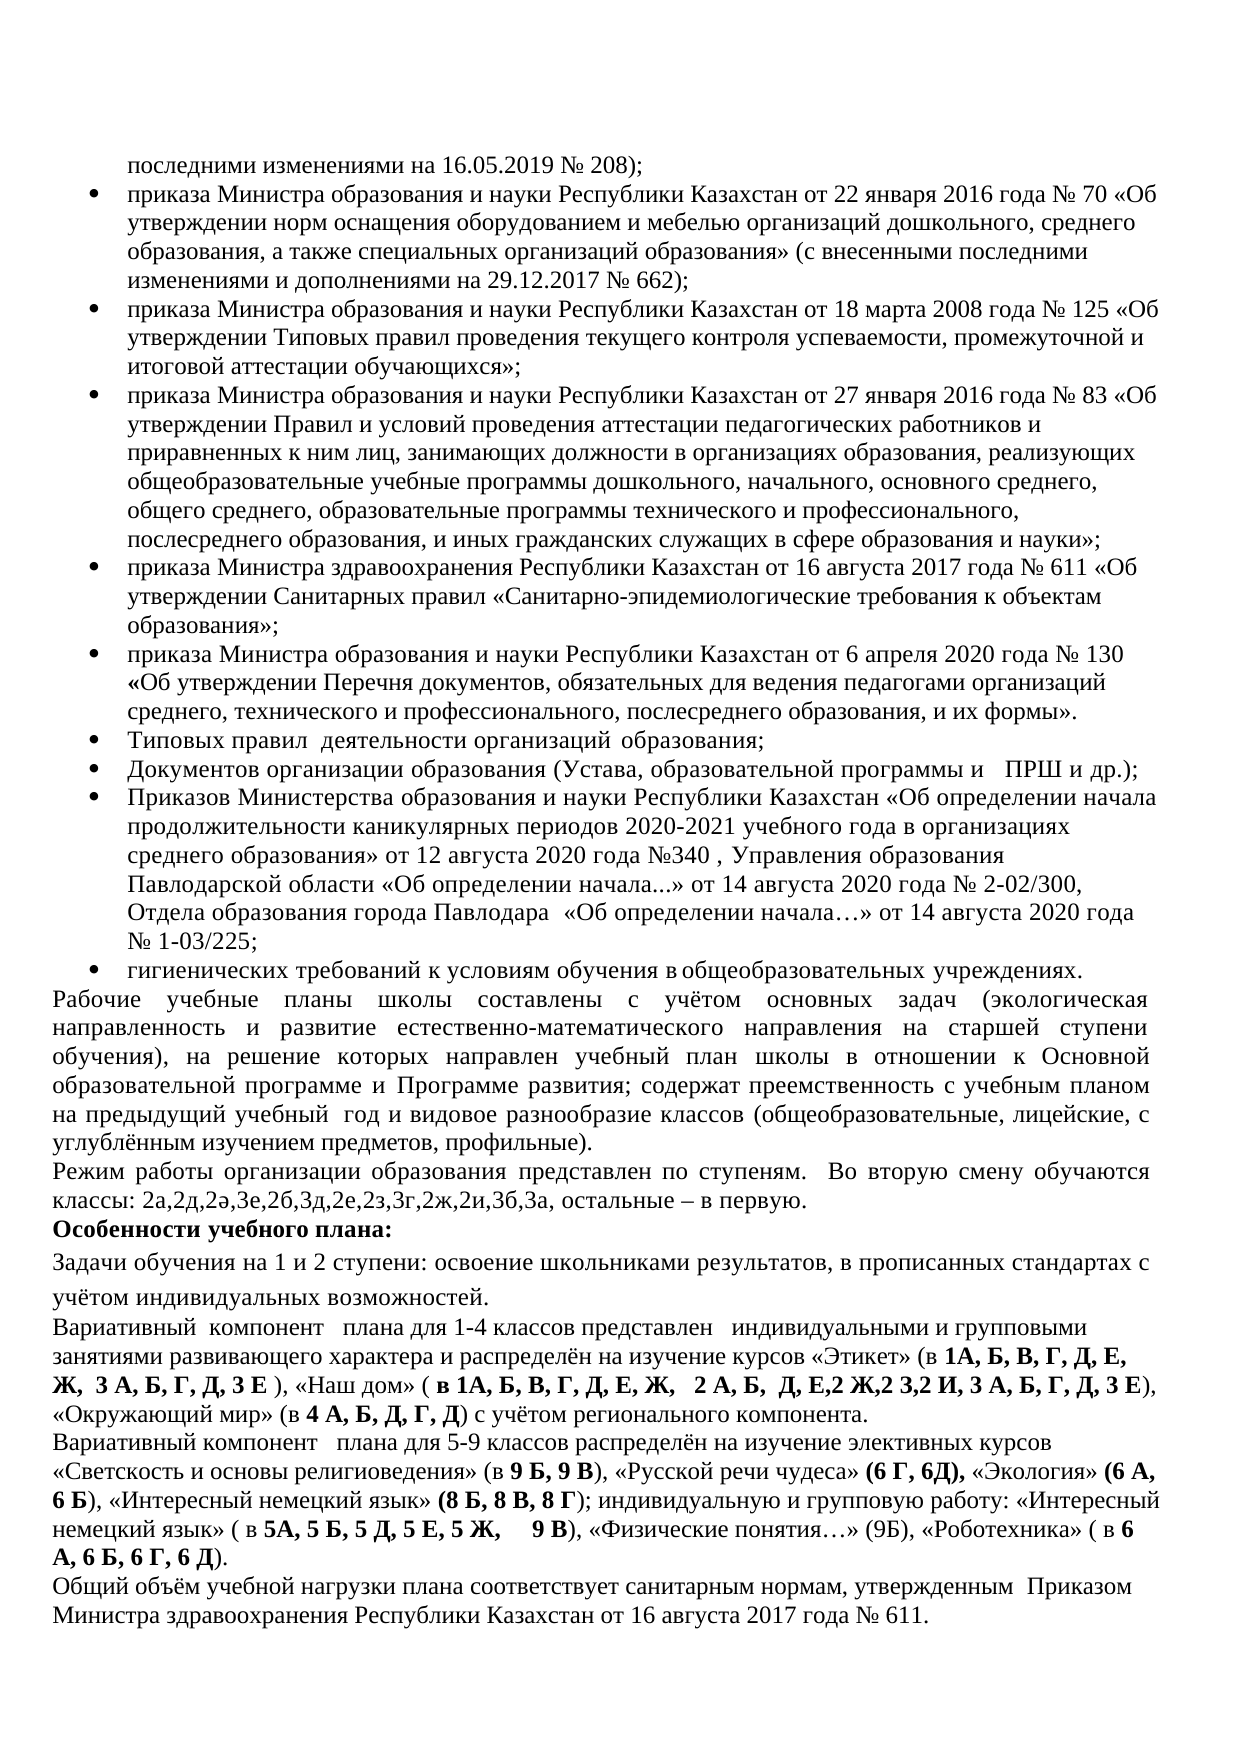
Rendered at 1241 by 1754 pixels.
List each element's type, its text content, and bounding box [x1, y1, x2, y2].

text Задачи обучения на 1 и 2 ступени: освоение школьниками результатов, в прописанных стандартах с учётом индивидуальных возможностей. [52, 1243, 1163, 1312]
list гигиенических требований к условиям обучения в общеобразовательных учреждениях. [89, 955, 1163, 984]
list приказа Министра образования и науки Республики Казахстан от 6 апреля 2020 года № 130 «Об утверждении Перечня документов, обязательных для ведения педагогами организаций среднего, технического и профессионального, послесреднего образования, и их формы». [89, 639, 1163, 725]
text Рабочие учебные планы школы составлены с учётом основных задач (экологическая направленность и развитие естественно-математического направления на старшей ступени обучения), на решение которых направлен учебный план школы в отношении к Основной образовательной программе и Программе развития; содержат преемственность с учебным планом на предыдущий учебный год и видовое разнообразие классов (общеобразовательные, лицейские, с углублённым изучением предметов, профильные). [52, 984, 1150, 1156]
list приказа Министра образования и науки Республики Казахстан от 22 января 2016 года № 70 «Об утверждении норм оснащения оборудованием и мебелью организаций дошкольного, среднего образования, а также специальных организаций образования» (с внесенными последними изменениями и дополнениями на 29.12.2017 № 662); [89, 179, 1163, 294]
text Вариативный компонент плана для 5-9 классов распределён на изучение элективных курсов «Светскость и основы религиоведения» (в 9 Б, 9 В), «Русской речи чудеса» (6 Г, 6Д), «Экология» (6 А, 6 Б), «Интересный немецкий язык» (8 Б, 8 В, 8 Г); индивидуальную и групповую работу: «Интересный немецкий язык» ( в 5А, 5 Б, 5 Д, 5 Е, 5 Ж, 9 В), «Физические понятия…» (9Б), «Роботехника» ( в 6 А, 6 Б, 6 Г, 6 Д). [52, 1427, 1163, 1571]
list приказа Министра здравоохранения Республики Казахстан от 16 августа 2017 года № 611 «Об утверждении Санитарных правил «Санитарно-эпидемиологические требования к объектам образования»; [89, 552, 1163, 639]
text Общий объём учебной нагрузки плана соответствует санитарным нормам, утвержденным Приказом Министра здравоохранения Республики Казахстан от 16 августа 2017 года № 611. [52, 1571, 1163, 1629]
list Типовых правил деятельности организаций образования; [89, 725, 1163, 754]
text Режим работы организации образования представлен по ступеням. Во вторую смену обучаются классы: 2а,2д,2ә,3е,2б,3д,2е,2з,3г,2ж,2и,3б,3а, остальные – в первую. [52, 1156, 1151, 1214]
text Вариативный компонент плана для 1-4 классов представлен индивидуальными и групповыми занятиями развивающего характера и распределён на изучение курсов «Этикет» (в 1А, Б, В, Г, Д, Е, Ж, 3 А, Б, Г, Д, 3 Е ), «Наш дом» ( в 1А, Б, В, Г, Д, Е, Ж, 2 А, Б, Д, Е,2 Ж,2 З,2 И, 3 А, Б, Г, Д, 3 Е), «Окружающий мир» (в 4 А, Б, Д, Г, Д) с учётом регионального компонента. [52, 1312, 1163, 1427]
list Приказов Министерства образования и науки Республики Казахстан «Об определении начала продолжительности каникулярных периодов 2020-2021 учебного года в организациях среднего образования» от 12 августа 2020 года №340 , Управления образования Павлодарской области «Об определении начала...» от 14 августа 2020 года № 2-02/300, Отдела образования города Павлодара «Об определении начала…» от 14 августа 2020 года № 1-03/225; [89, 782, 1163, 955]
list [89, 150, 1163, 179]
list Документов организации образования (Устава, образовательной программы и ПРШ и др.); [89, 754, 1163, 782]
list приказа Министра образования и науки Республики Казахстан от 18 марта 2008 года № 125 «Об утверждении Типовых правил проведения текущего контроля успеваемости, промежуточной и итоговой аттестации обучающихся»; [89, 294, 1163, 380]
text Особенности учебного плана: [52, 1214, 1151, 1243]
list приказа Министра образования и науки Республики Казахстан от 27 января 2016 года № 83 «Об утверждении Правил и условий проведения аттестации педагогических работников и приравненных к ним лиц, занимающих должности в организациях образования, реализующих общеобразовательные учебные программы дошкольного, начального, основного среднего, общего среднего, образовательные программы технического и профессионального, послесреднего образования, и иных гражданских служащих в сфере образования и науки»; [89, 380, 1163, 552]
